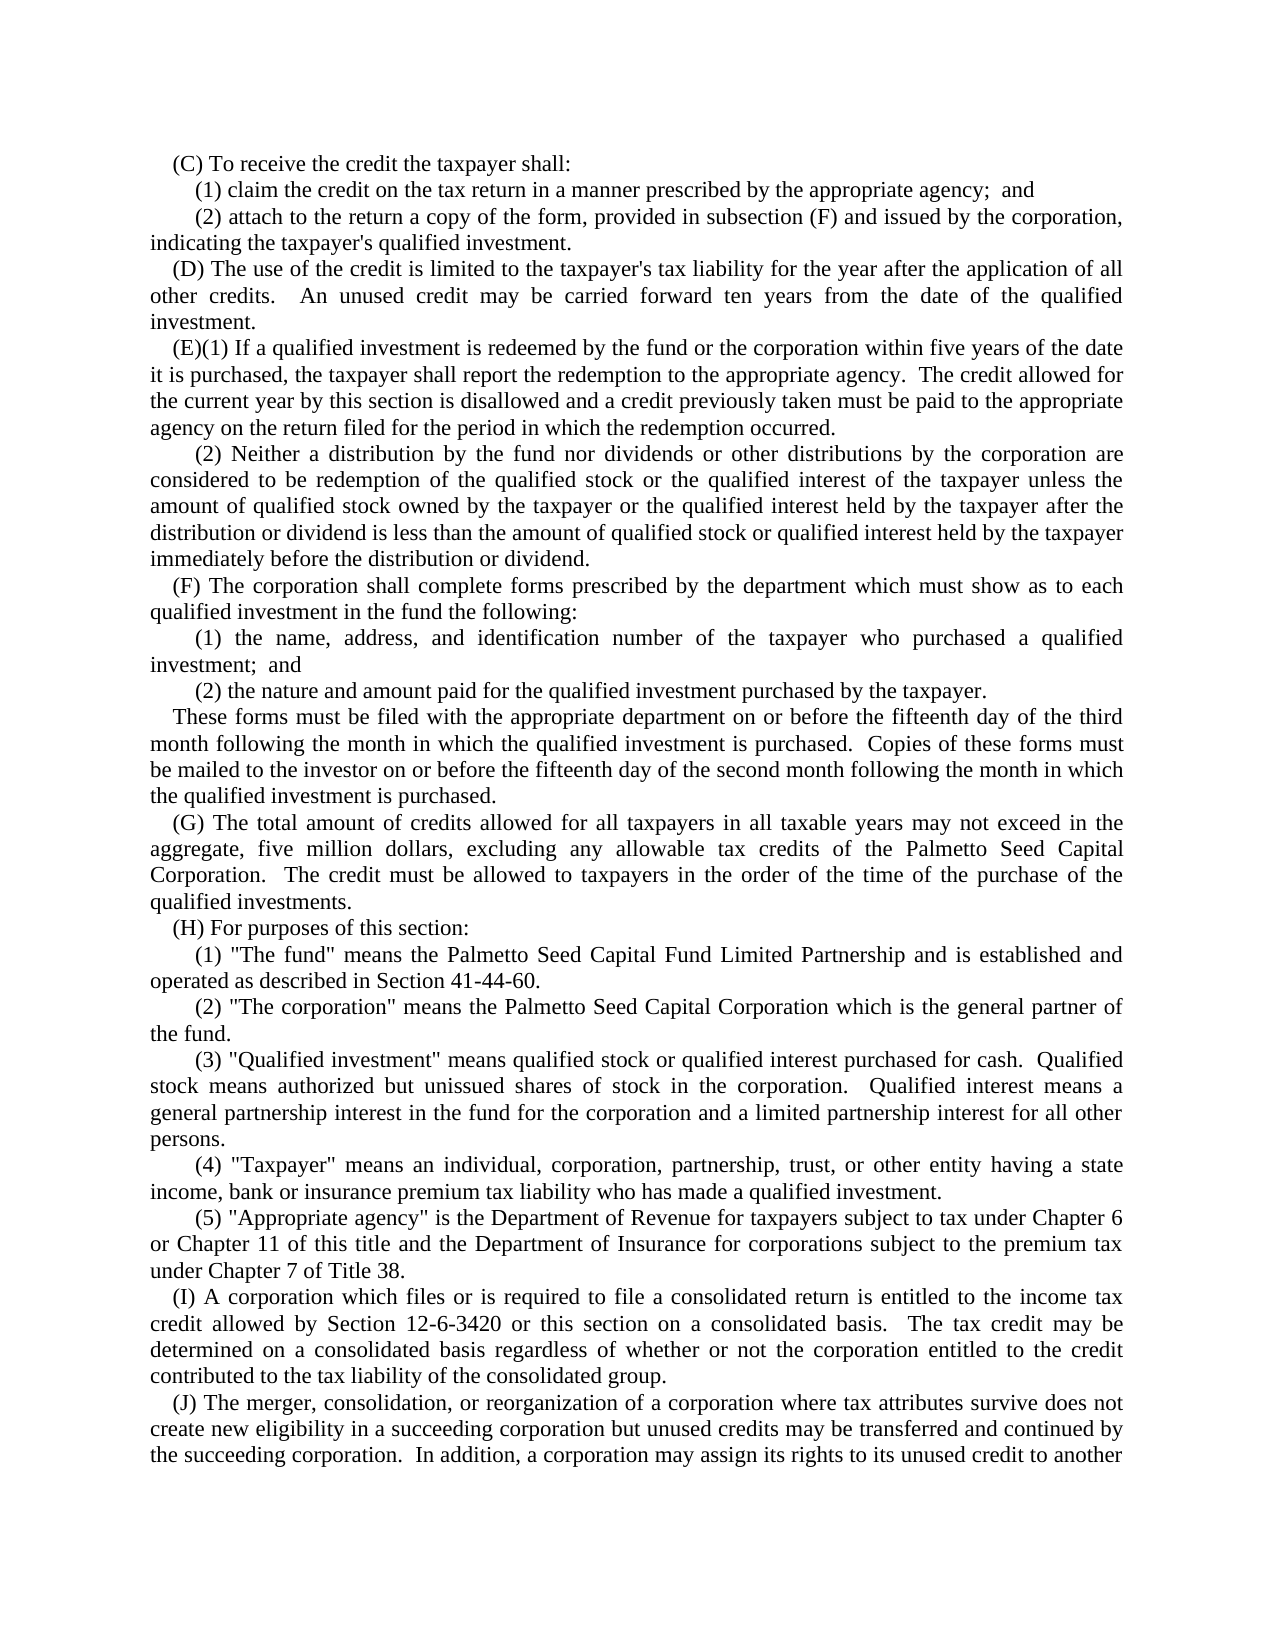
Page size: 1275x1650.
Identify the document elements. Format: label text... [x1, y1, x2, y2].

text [150, 1389, 1125, 1468]
text (D) The use of the credit is limited to the taxpayer's tax liability for the year after the application of all other credits. An unused credit may be carried forward ten years from the date of the qualified investment. [150, 255, 1125, 334]
text (E)(1) If a qualified investment is redeemed by the fund or the corporation within five years of the date it is purchased, the taxpayer shall report the redemption to the appropriate agency. The credit allowed for the current year by this section is disallowed and a credit previously taken must be paid to the appropriate agency on the return filed for the period in which the redemption occurred. [150, 334, 1125, 440]
text These forms must be filed with the appropriate department on or before the fifteenth day of the third month following the month in which the qualified investment is purchased. Copies of these forms must be mailed to the investor on or before the fifteenth day of the second month following the month in which the qualified investment is purchased. [150, 703, 1125, 809]
text (2) the nature and amount paid for the qualified investment purchased by the taxpayer. [150, 677, 1125, 703]
text (C) To receive the credit the taxpayer shall: [150, 150, 1125, 176]
text (G) The total amount of credits allowed for all taxpayers in all taxable years may not exceed in the aggregate, five million dollars, excluding any allowable tax credits of the Palmetto Seed Capital Corporation. The credit must be allowed to taxpayers in the order of the time of the purchase of the qualified investments. [150, 809, 1125, 914]
text (1) the name, address, and identification number of the taxpayer who purchased a qualified investment; and [150, 624, 1125, 677]
text (2) Neither a distribution by the fund nor dividends or other distributions by the corporation are considered to be redemption of the qualified stock or the qualified interest of the taxpayer unless the amount of qualified stock owned by the taxpayer or the qualified interest held by the taxpayer after the distribution or dividend is less than the amount of qualified stock or qualified interest held by the taxpayer immediately before the distribution or dividend. [150, 440, 1125, 572]
text (I) A corporation which files or is required to file a consolidated return is entitled to the income tax credit allowed by Section 12-6-3420 or this section on a consolidated basis. The tax credit may be determined on a consolidated basis regardless of whether or not the corporation entitled to the credit contributed to the tax liability of the consolidated group. [150, 1283, 1125, 1389]
text (2) attach to the return a copy of the form, provided in subsection (F) and issued by the corporation, indicating the taxpayer's qualified investment. [150, 203, 1125, 255]
text (4) "Taxpayer" means an individual, corporation, partnership, trust, or other entity having a state income, bank or insurance premium tax liability who has made a qualified investment. [150, 1151, 1125, 1204]
text (3) "Qualified investment" means qualified stock or qualified interest purchased for cash. Qualified stock means authorized but unissued shares of stock in the corporation. Qualified interest means a general partnership interest in the fund for the corporation and a limited partnership interest for all other persons. [150, 1046, 1125, 1151]
text (H) For purposes of this section: [150, 914, 1125, 941]
text (5) "Appropriate agency" is the Department of Revenue for taxpayers subject to tax under Chapter 6 or Chapter 11 of this title and the Department of Insurance for corporations subject to the premium tax under Chapter 7 of Title 38. [150, 1204, 1125, 1283]
text (1) claim the credit on the tax return in a manner prescribed by the appropriate agency; and [150, 176, 1125, 203]
text (2) "The corporation" means the Palmetto Seed Capital Corporation which is the general partner of the fund. [150, 993, 1125, 1046]
text (1) "The fund" means the Palmetto Seed Capital Fund Limited Partnership and is established and operated as described in Section 41-44-60. [150, 941, 1125, 993]
text (F) The corporation shall complete forms prescribed by the department which must show as to each qualified investment in the fund the following: [150, 572, 1125, 624]
